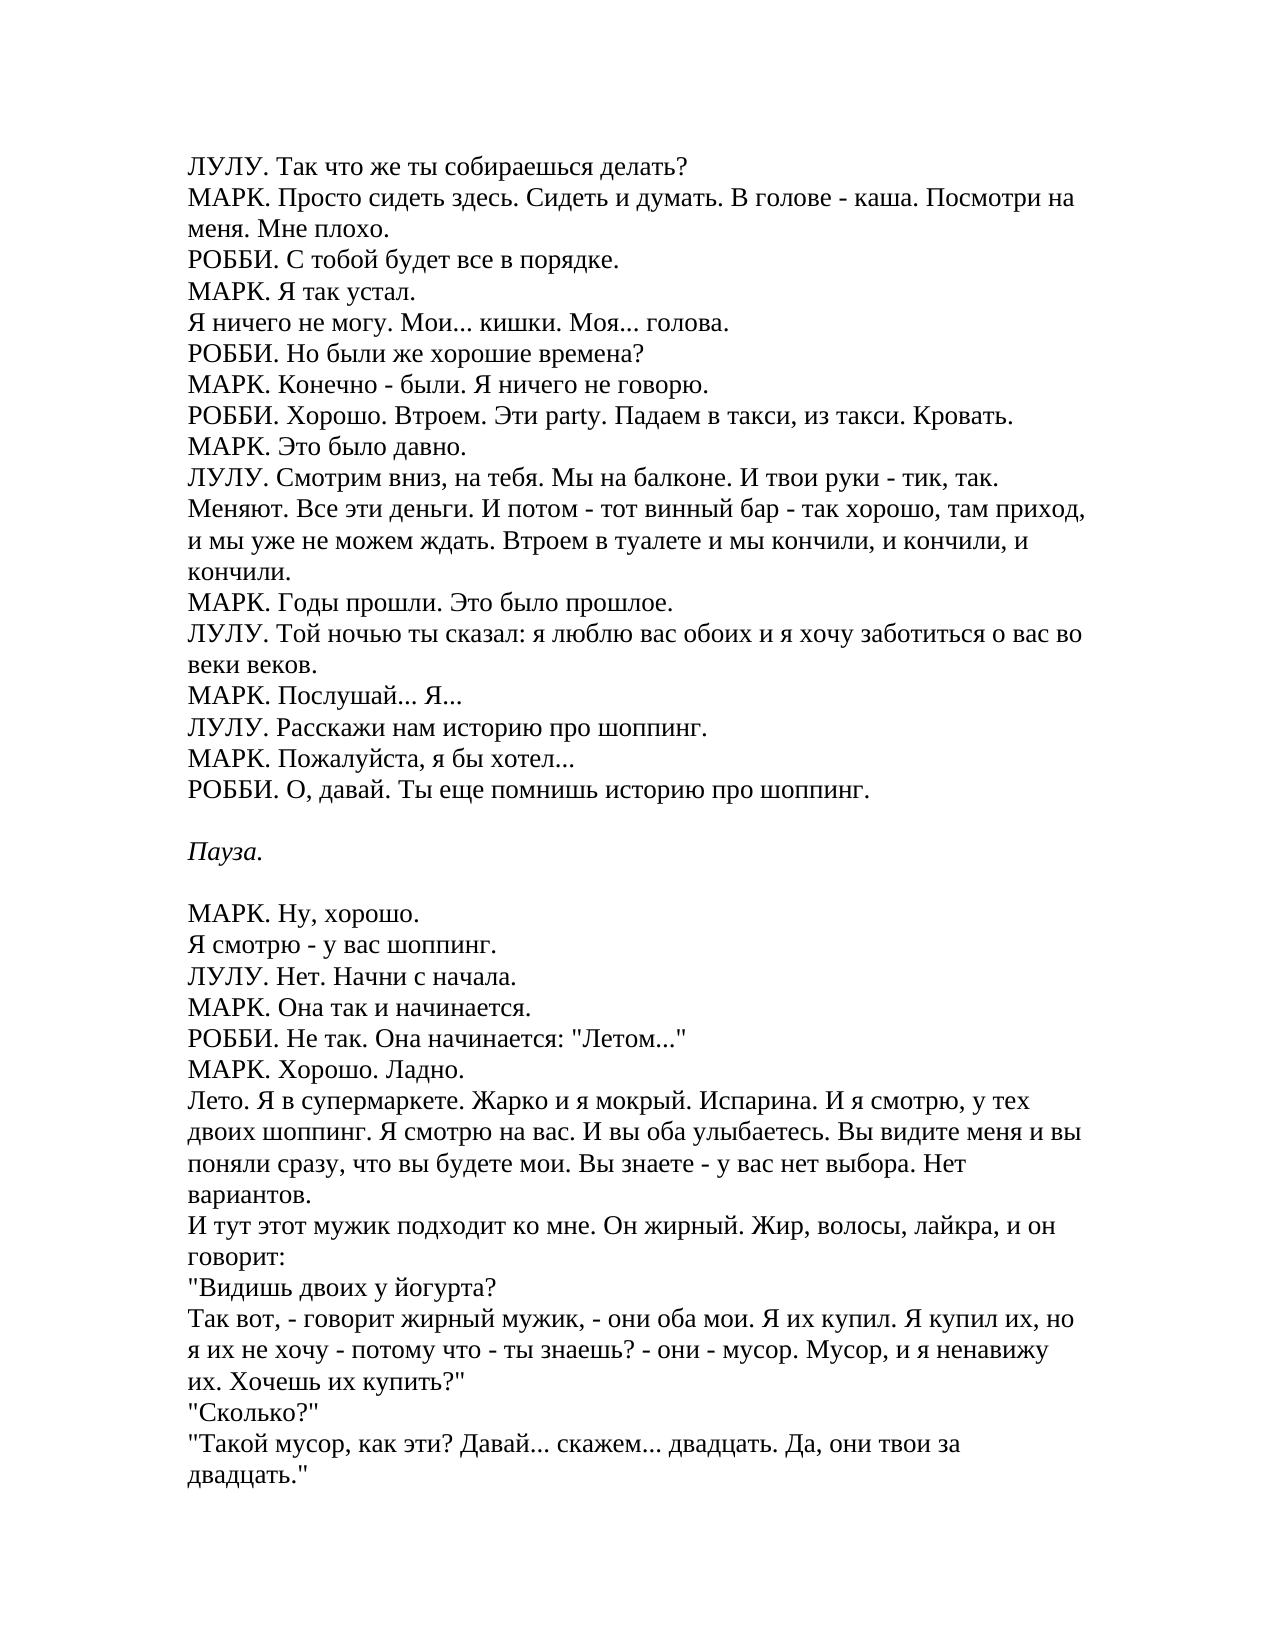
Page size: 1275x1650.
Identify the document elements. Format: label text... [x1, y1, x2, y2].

text МАРК. Я так устал. [187, 274, 1087, 306]
text И тут этот мужик подходит ко мне. Он жирный. Жир, волосы, лайкра, и он говорит: [187, 1209, 1087, 1271]
text Я ничего не могу. Мои... кишки. Моя... голова. [187, 306, 1087, 337]
text МАРК. Она так и начинается. [187, 991, 1087, 1022]
text МАРК. Ну, хорошо. [187, 897, 1087, 929]
text МАРК. Просто сидеть здесь. Сидеть и думать. В голове - каша. Посмотри на меня. Мне плохо. [187, 181, 1087, 243]
text РОББИ. Но были же хорошие времена? [187, 337, 1087, 368]
text РОББИ. С тобой будет все в порядке. [187, 243, 1087, 274]
text РОББИ. Не так. Она начинается: "Летом..." [187, 1022, 1087, 1053]
text МАРК. Конечно - были. Я ничего не говорю. [187, 368, 1087, 399]
text Так вот, - говорит жирный мужик, - они оба мои. Я их купил. Я купил их, но я их не хочу - потому что - ты знаешь? - они - мусор. Мусор, и я ненавижу их. Хочешь их купить?" [187, 1302, 1087, 1396]
text Лето. Я в супермаркете. Жарко и я мокрый. Испарина. И я смотрю, у тех двоих шоппинг. Я смотрю на вас. И вы оба улыбаетесь. Вы видите меня и вы поняли сразу, что вы будете мои. Вы знаете - у вас нет выбора. Нет вариантов. [187, 1084, 1087, 1209]
text "Такой мусор, как эти? Давай... скажем... двадцать. Да, они твои за двадцать." [187, 1427, 1087, 1489]
text Пауза. [187, 835, 1087, 866]
text ЛУЛУ. Расскажи нам историю про шоппинг. [187, 711, 1087, 742]
text ЛУЛУ. Той ночью ты сказал: я люблю вас обоих и я хочу заботиться о вас во веки веков. [187, 617, 1087, 679]
text Я смотрю - у вас шоппинг. [187, 929, 1087, 960]
text "Видишь двоих у йогурта? [187, 1271, 1087, 1302]
text "Сколько?" [187, 1396, 1087, 1427]
text ЛУЛУ. Смотрим вниз, на тебя. Мы на балконе. И твои руки - тик, так. Меняют. Все эти деньги. И потом - тот винный бар - так хорошо, там приход, и мы уже не можем ждать. Втроем в туалете и мы кончили, и кончили, и кончили. [187, 461, 1087, 586]
text ЛУЛУ. Нет. Начни с начала. [187, 960, 1087, 991]
text МАРК. Годы прошли. Это было прошлое. [187, 586, 1087, 617]
text МАРК. Хорошо. Ладно. [187, 1053, 1087, 1084]
text РОББИ. О, давай. Ты еще помнишь историю про шоппинг. [187, 773, 1087, 804]
text МАРК. Это было давно. [187, 430, 1087, 461]
text МАРК. Пожалуйста, я бы хотел... [187, 742, 1087, 773]
text ЛУЛУ. Так что же ты собираешься делать? [187, 150, 1087, 181]
text МАРК. Послушай... Я... [187, 679, 1087, 711]
text РОББИ. Хорошо. Втроем. Эти party. Падаем в такси, из такси. Кровать. [187, 399, 1087, 430]
